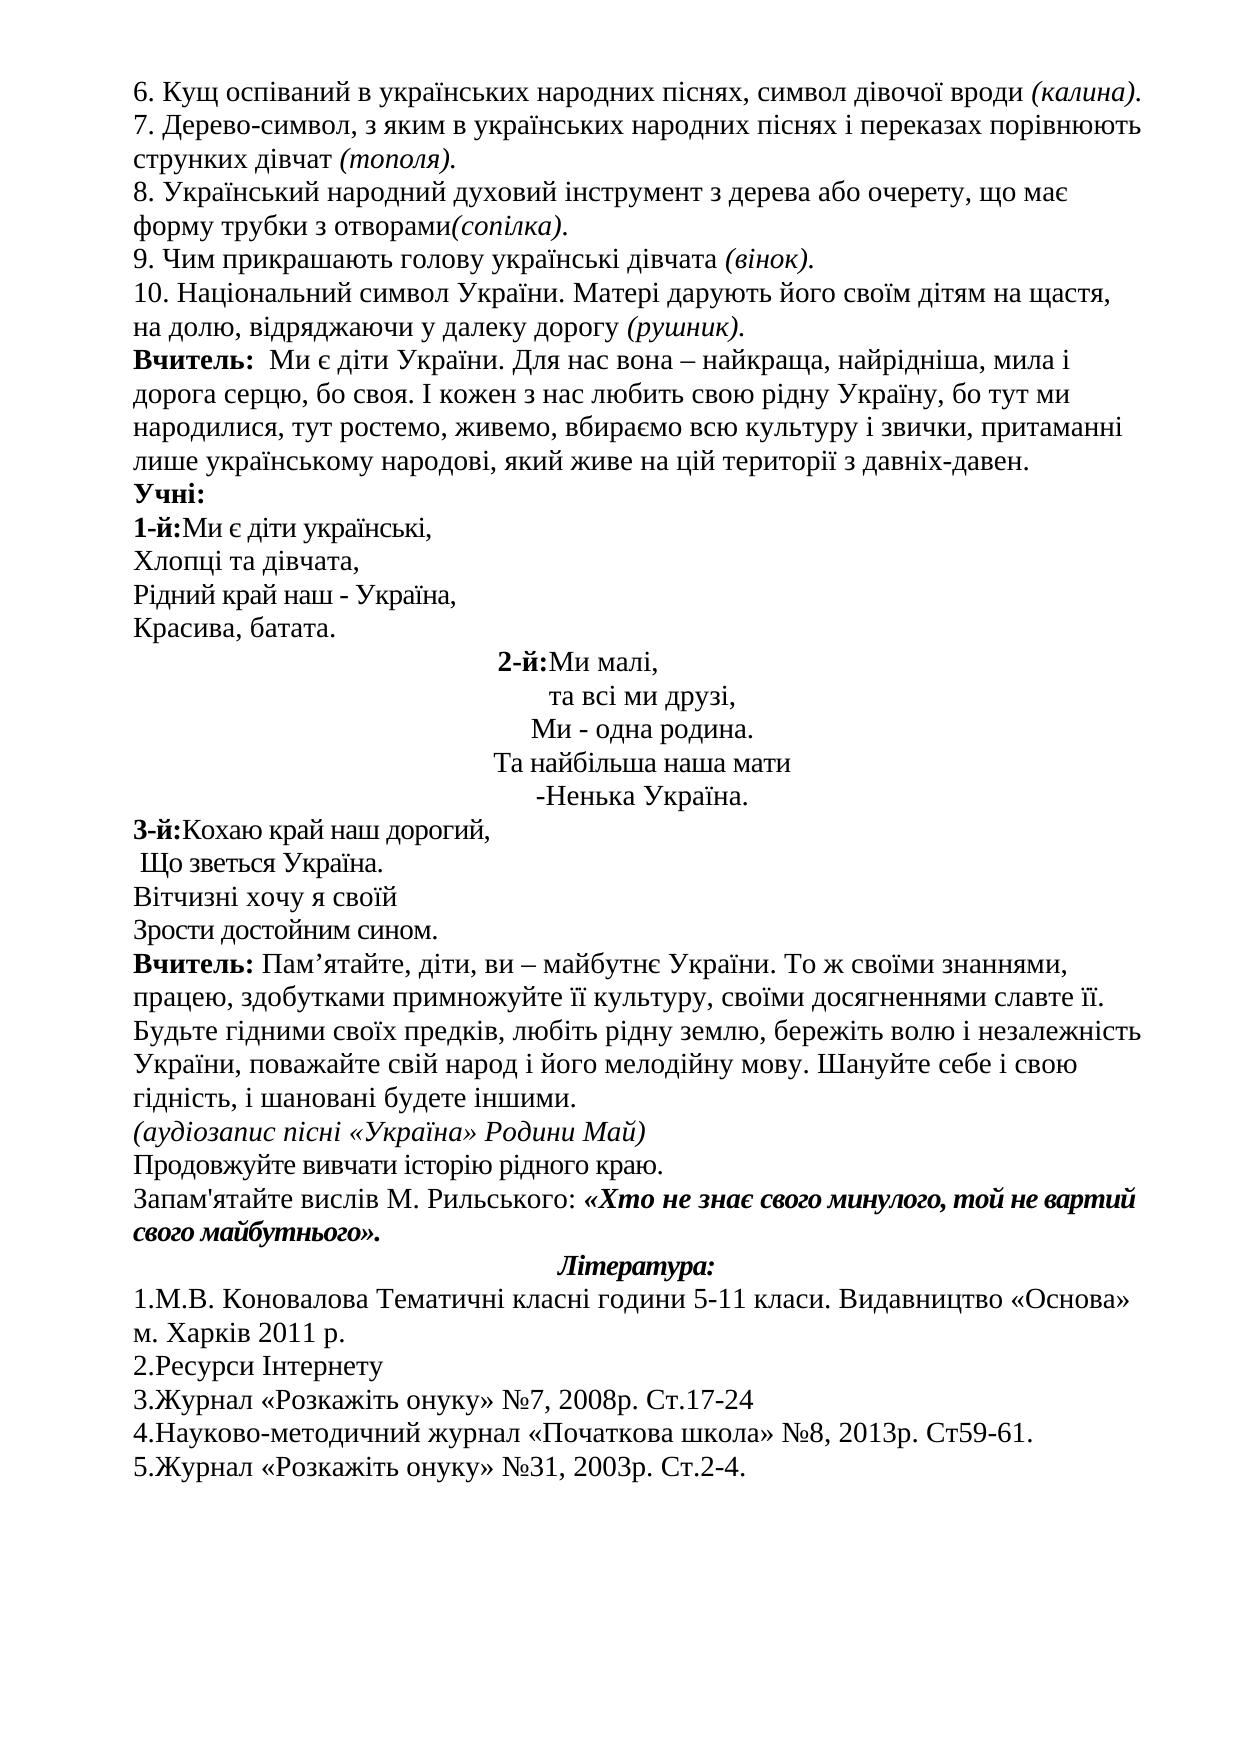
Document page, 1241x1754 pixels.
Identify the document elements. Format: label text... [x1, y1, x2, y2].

text 3.Журнал «Розкажіть онуку» №7, 2008р. Ст.17-24 [133, 1382, 1152, 1416]
text Красива, батата. [133, 611, 1152, 644]
text -Ненька Україна. [133, 778, 1152, 812]
text 8. Український народний духовий інструмент з дерева або очерету, що має форму трубки з отворами(сопілка). [133, 174, 1152, 242]
text 2-й:Ми малі, [133, 644, 1152, 678]
text струнких дівчат (тополя). [133, 141, 1152, 174]
text Рідний край наш - Україна, [133, 577, 1152, 611]
text 1.М.В. Коновалова Тематичні класні години 5-11 класи. Видавництво «Основа» м. Харків 2011 р. [133, 1281, 1152, 1348]
text Література: [133, 1248, 1152, 1281]
text Учні: [133, 476, 1152, 510]
text 5.Журнал «Розкажіть онуку» №31, 2003р. Ст.2-4. [133, 1449, 1152, 1483]
text та всі ми друзі, [133, 678, 1152, 711]
text Ми - одна родина. [133, 711, 1152, 745]
text 7. Дерево-символ, з яким в українських народних піснях і переказах порівнюють [133, 107, 1152, 141]
text 1-й:Ми є діти українські, [133, 510, 1152, 543]
text 6. Кущ оспіваний в українських народних піснях, символ дівочої вроди (калина). [133, 74, 1152, 107]
text Запам'ятайте вислів М. Рильського: «Хто не знає свого минулого, той не вартий свого майбутнього». [133, 1181, 1152, 1248]
text 4.Науково-методичний журнал «Початкова школа» №8, 2013р. Ст59-61. [133, 1416, 1152, 1449]
text Вітчизні хочу я своїй [133, 879, 1152, 912]
text Зрости достойним сином. [133, 912, 1152, 946]
text 10. Національний символ України. Матері дарують його своїм дітям на щастя, [133, 275, 1152, 309]
text Та найбільша наша мати [133, 745, 1152, 778]
text Вчитель: Пам’ятайте, діти, ви – майбутнє України. То ж своїми знаннями, працею, здобутками примножуйте її культуру, своїми досягненнями славте її. Будьте гідними своїх предків, любіть рідну землю, бережіть волю і незалежність України, поважайте свій народ і його мелодійну мову. Шануйте себе і свою гідність, і шановані будете іншими. [133, 946, 1152, 1114]
text Продовжуйте вивчати історію рідного краю. [133, 1147, 1152, 1181]
text 3-й:Кохаю край наш дорогий, [133, 812, 1152, 845]
text Що зветься Україна. [133, 845, 1152, 879]
text Хлопці та дівчата, [133, 543, 1152, 577]
text 2.Ресурси Інтернету [133, 1348, 1152, 1382]
text 9. Чим прикрашають голову українські дівчата (вінок). [133, 242, 1152, 275]
text на долю, відряджаючи у далеку дорогу (рушник). [133, 309, 1152, 342]
text (аудіозапис пісні «Україна» Родини Май) [133, 1114, 1152, 1147]
text Вчитель: Ми є діти України. Для нас вона – найкраща, найрідніша, мила і дорога серцю, бо своя. І кожен з нас любить свою рідну Україну, бо тут ми народилися, тут ростемо, живемо, вбираємо всю культуру і звички, притаманні лише українському народові, який живе на цій території з давніх-давен. [133, 342, 1152, 476]
